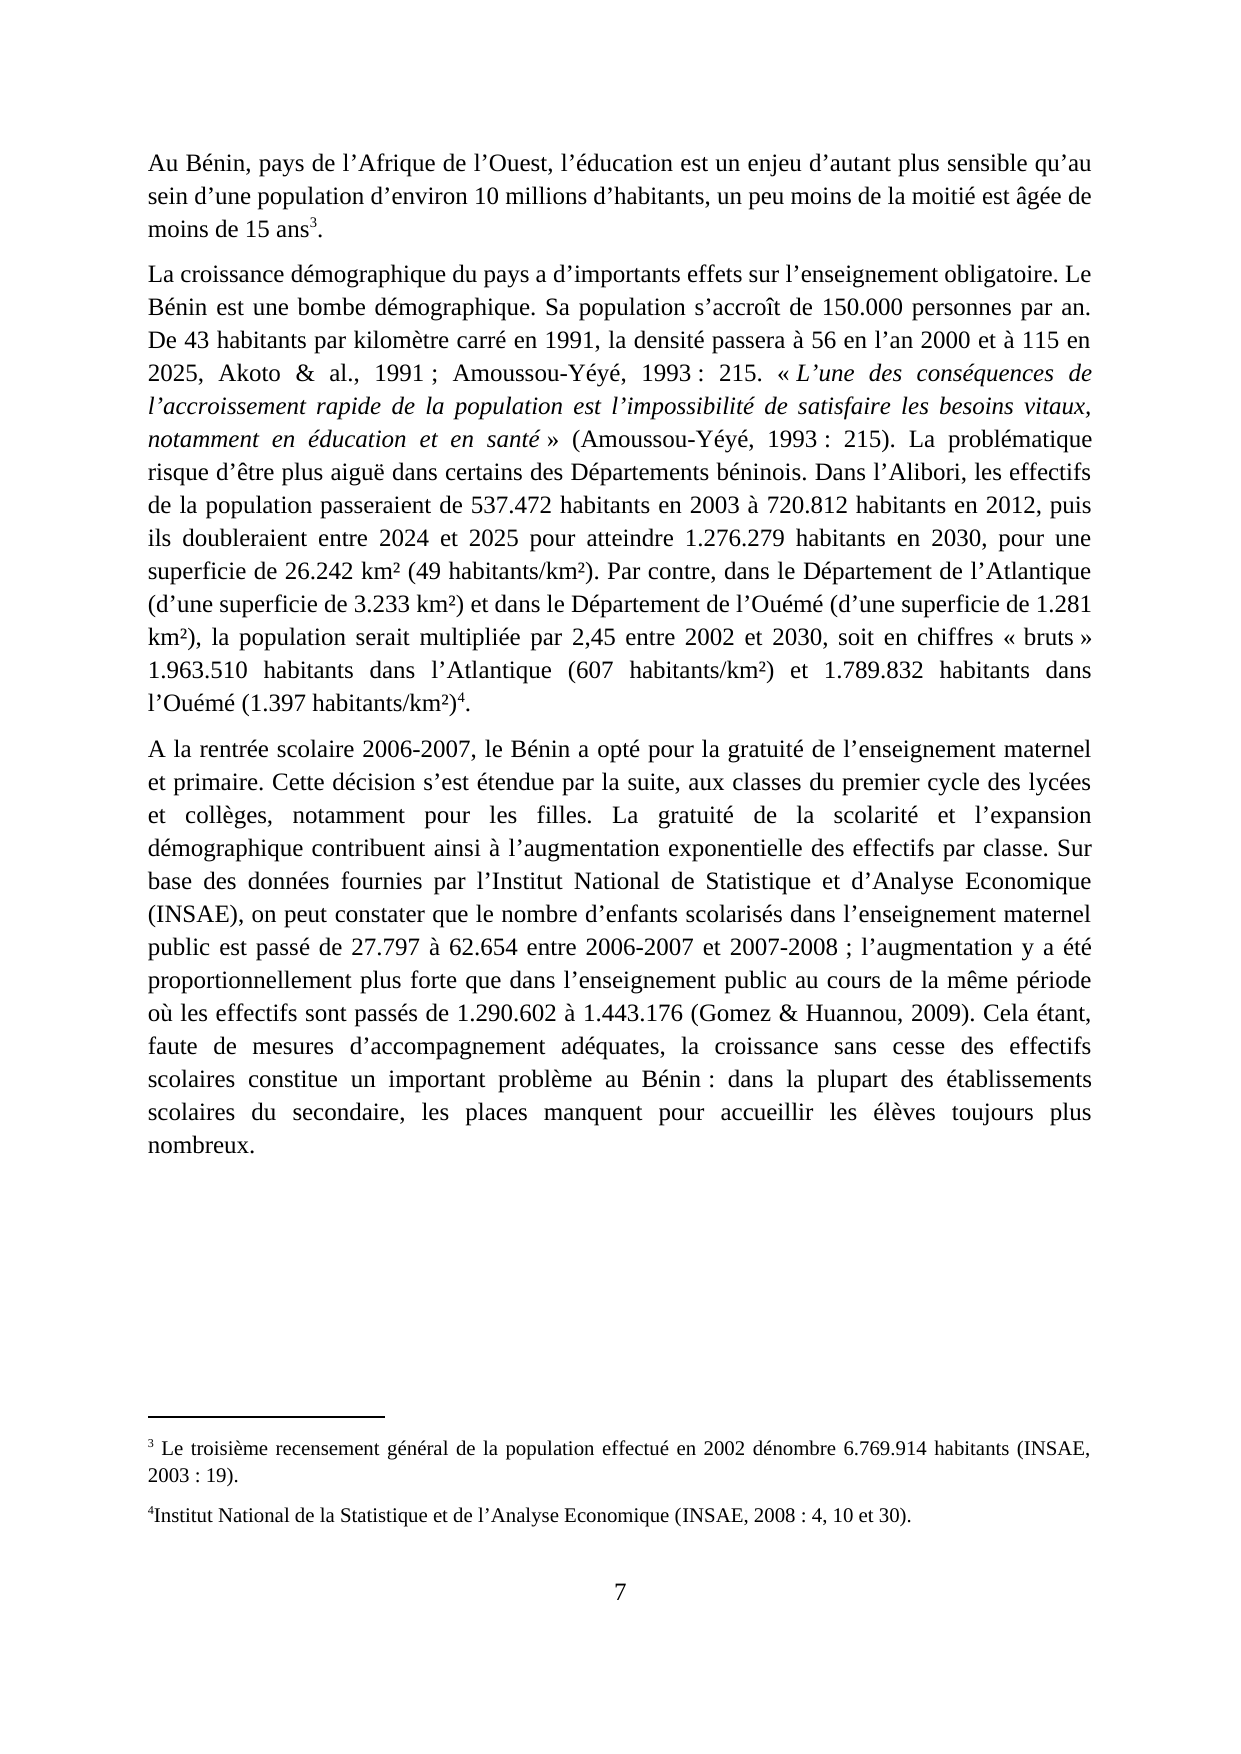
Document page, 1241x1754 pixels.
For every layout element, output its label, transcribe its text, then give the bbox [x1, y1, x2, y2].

text A la rentrée scolaire 2006-2007, le Bénin a opté pour la gratuité de l’enseignement maternel et primaire. Cette décision s’est étendue par la suite, aux classes du premier cycle des lycées et collèges, notamment pour les filles. La gratuité de la scolarité et l’expansion démographique contribuent ainsi à l’augmentation exponentielle des effectifs par classe. Sur base des données fournies par l’Institut National de Statistique et d’Analyse Economique (INSAE), on peut constater que le nombre d’enfants scolarisés dans l’enseignement maternel public est passé de 27.797 à 62.654 entre 2006-2007 et 2007-2008 ; l’augmentation y a été proportionnellement plus forte que dans l’enseignement public au cours de la même période où les effectifs sont passés de 1.290.602 à 1.443.176 (Gomez & Huannou, 2009). Cela étant, faute de mesures d’accompagnement adéquates, la croissance sans cesse des effectifs scolaires constitue un important problème au Bénin : dans la plupart des établissements scolaires du secondaire, les places manquent pour accueillir les élèves toujours plus nombreux. [148, 734, 1092, 1159]
text La croissance démographique du pays a d’importants effets sur l’enseignement obligatoire. Le Bénin est une bombe démographique. Sa population s’accroît de 150.000 personnes par an. De 43 habitants par kilomètre carré en 1991, la densité passera à 56 en l’an 2000 et à 115 en 2025, Akoto & al., 1991 ; Amoussou-Yéyé, 1993 : 215. « L’une des conséquences de l’accroissement rapide de la population est l’impossibilité de satisfaire les besoins vitaux, notamment en éducation et en santé » (Amoussou-Yéyé, 1993 : 215). La problématique risque d’être plus aiguë dans certains des Départements béninois. Dans l’Alibori, les effectifs de la population passeraient de 537.472 habitants en 2003 à 720.812 habitants en 2012, puis ils doubleraient entre 2024 et 2025 pour atteindre 1.276.279 habitants en 2030, pour une superficie de 26.242 km² (49 habitants/km²). Par contre, dans le Département de l’Atlantique (d’une superficie de 3.233 km²) et dans le Département de l’Ouémé (d’une superficie de 1.281 km²), la population serait multipliée par 2,45 entre 2002 et 2030, soit en chiffres « bruts » 1.963.510 habitants dans l’Atlantique (607 habitants/km²) et 1.789.832 habitants dans l’Ouémé (1.397 habitants/km²). [148, 259, 1092, 717]
text Au Bénin, pays de l’Afrique de l’Ouest, l’éducation est un enjeu d’autant plus sensible qu’au sein d’une population d’environ 10 millions d’habitants, un peu moins de la moitié est âgée de moins de 15 ans. [148, 148, 1092, 242]
